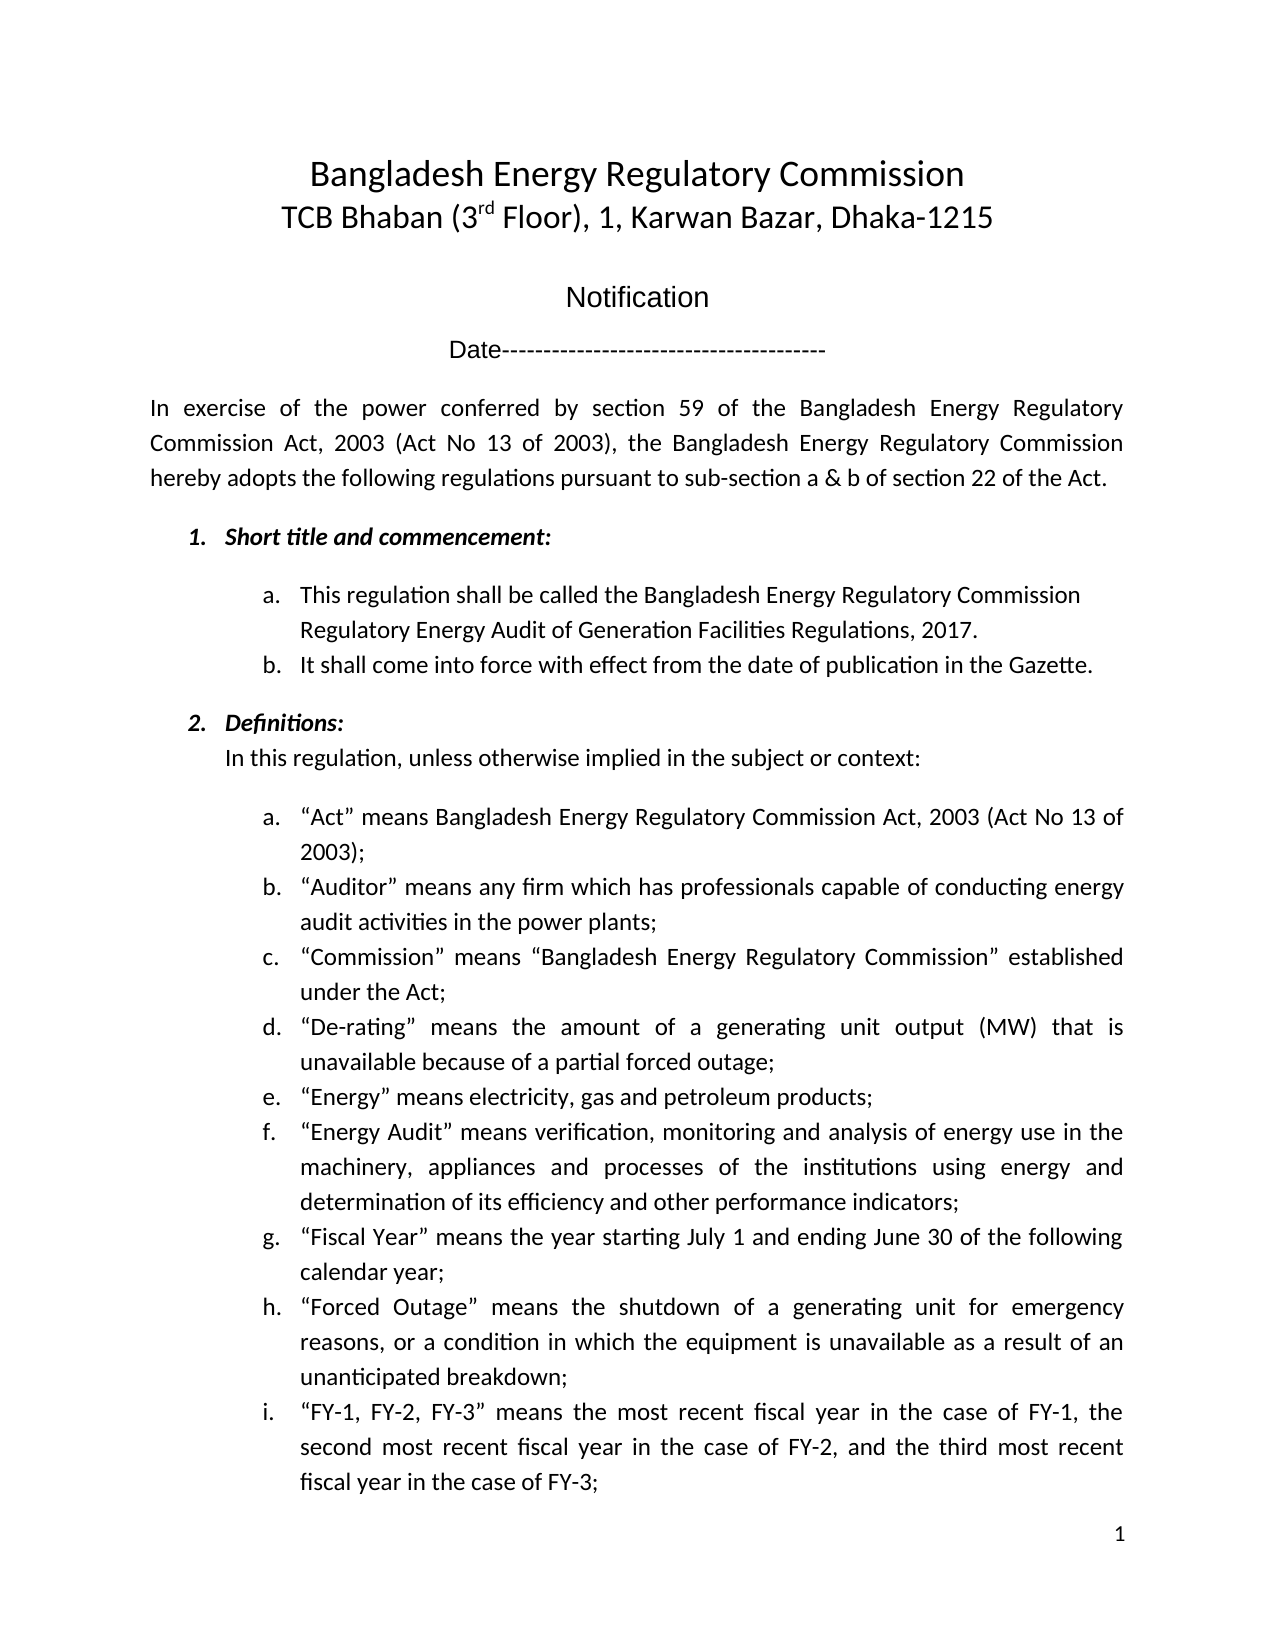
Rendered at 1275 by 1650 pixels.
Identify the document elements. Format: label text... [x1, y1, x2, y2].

list “Fiscal Year” means the year starting July 1 and ending June 30 of the following calendar year; [262, 1221, 1125, 1286]
list “Forced Outage” means the shutdown of a generating unit for emergency reasons, or a condition in which the equipment is unavailable as a result of an unanticipated breakdown; [262, 1291, 1125, 1391]
text Bangladesh Energy Regulatory Commission [150, 150, 1125, 196]
list In exercise of the power conferred by section 59 of the Bangladesh Energy Regulatory Commission Act, 2003 (Act No 13 of 2003), the Bangladesh Energy Regulatory Commission hereby adopts the following regulations pursuant to sub-section a & b of section 22 of the Act. [150, 393, 1125, 493]
list Definitions: [187, 708, 1125, 738]
list “Commission” means “Bangladesh Energy Regulatory Commission” established under the Act; [262, 941, 1125, 1006]
list It shall come into force with effect from the date of publication in the Gazette. [262, 649, 1125, 680]
list “Energy Audit” means verification, monitoring and analysis of energy use in the machinery, appliances and processes of the institutions using energy and determination of its efficiency and other performance indicators; [262, 1116, 1125, 1216]
list “FY-1, FY-2, FY-3” means the most recent fiscal year in the case of FY-1, the second most recent fiscal year in the case of FY-2, and the third most recent fiscal year in the case of FY-3; [262, 1396, 1125, 1496]
list This regulation shall be called the Bangladesh Energy Regulatory Commission Regulatory Energy Audit of Generation Facilities Regulations, 2017. [262, 579, 1125, 645]
list In this regulation, unless otherwise implied in the subject or context: [150, 743, 1125, 773]
list “De-rating” means the amount of a generating unit output (MW) that is unavailable because of a partial forced outage; [262, 1011, 1125, 1076]
text Notification [150, 280, 1125, 313]
list “Act” means Bangladesh Energy Regulatory Commission Act, 2003 (Act No 13 of 2003); [262, 801, 1125, 866]
list Short title and commencement: [187, 521, 1125, 551]
text Date--------------------------------------- [150, 335, 1125, 363]
list “Energy” means electricity, gas and petroleum products; [262, 1081, 1125, 1111]
text TCB Bhaban (3rd Floor), 1, Karwan Bazar, Dhaka-1215 [150, 196, 1125, 237]
list “Auditor” means any firm which has professionals capable of conducting energy audit activities in the power plants; [262, 871, 1125, 936]
